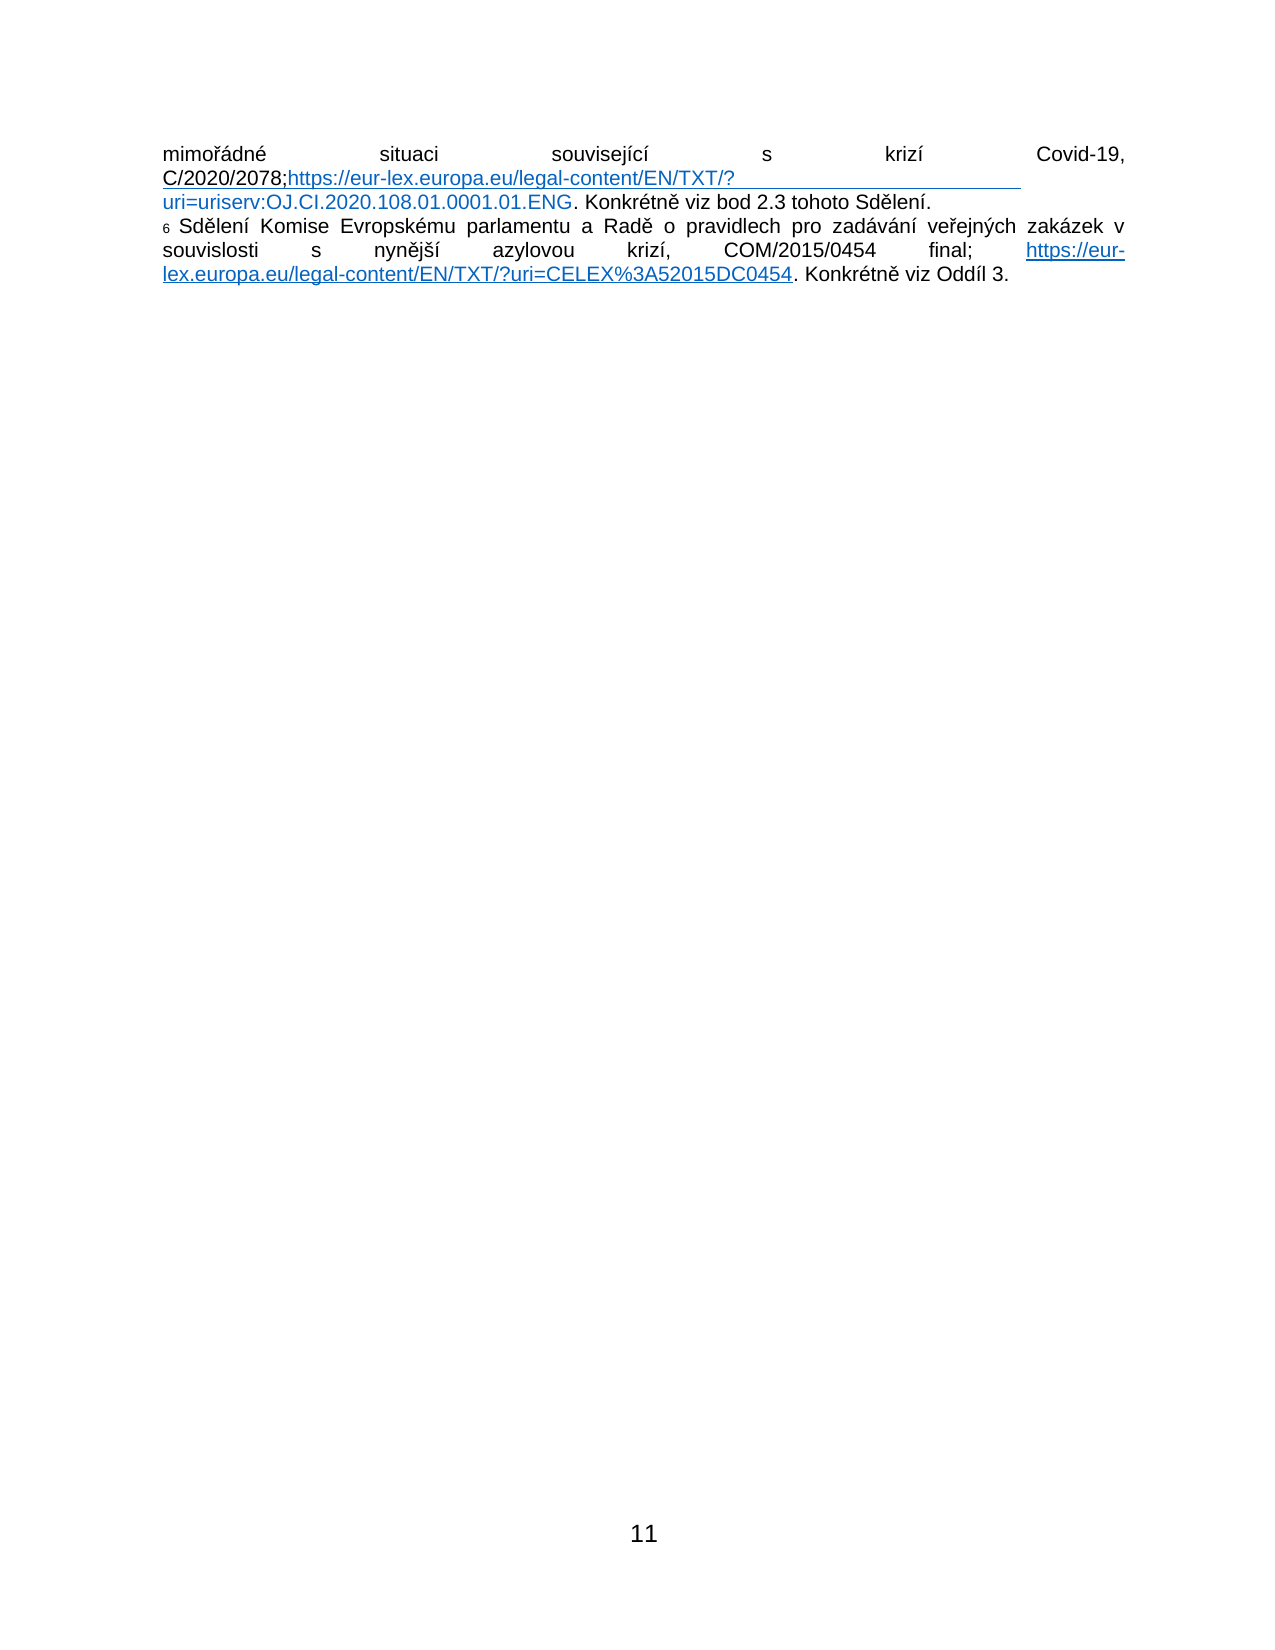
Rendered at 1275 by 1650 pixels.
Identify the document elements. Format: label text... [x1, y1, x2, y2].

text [162, 142, 1126, 213]
text 6 Sdělení Komise Evropskému parlamentu a Radě o pravidlech pro zadávání veřejných zakázek v souvislosti s nynější azylovou krizí, COM/2015/0454 final; https://eur- lex.europa.eu/legal-content/EN/TXT/?uri=CELEX%3A52015DC0454. Konkrétně viz Oddíl 3. [162, 213, 1125, 285]
